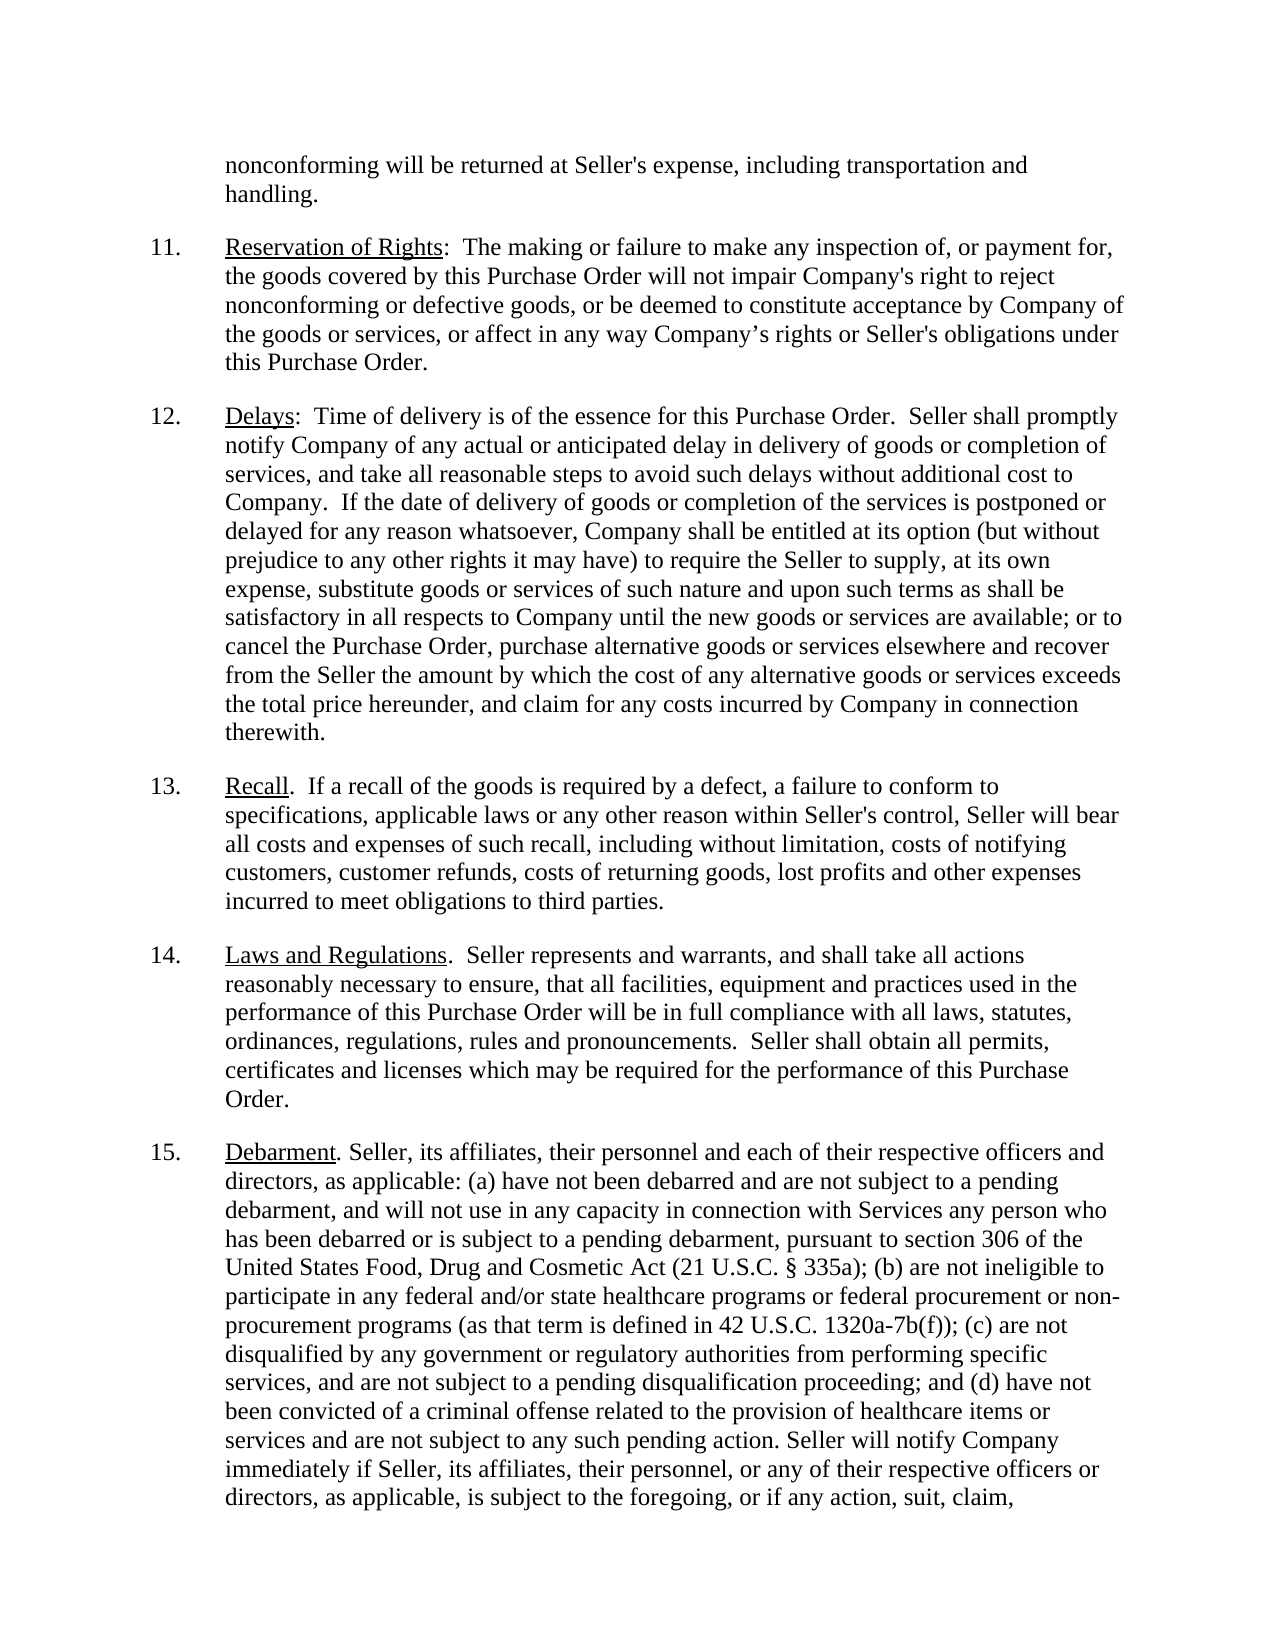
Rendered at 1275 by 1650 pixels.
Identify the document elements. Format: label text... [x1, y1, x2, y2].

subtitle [150, 1137, 1125, 1511]
subtitle Delays: Time of delivery is of the essence for this Purchase Order. Seller shall promptly notify Company of any actual or anticipated delay in delivery of goods or completion of services, and take all reasonable steps to avoid such delays without additional cost to Company. If the date of delivery of goods or completion of the services is postponed or delayed for any reason whatsoever, Company shall be entitled at its option (but without prejudice to any other rights it may have) to require the Seller to supply, at its own expense, substitute goods or services of such nature and upon such terms as shall be satisfactory in all respects to Company until the new goods or services are available; or to cancel the Purchase Order, purchase alternative goods or services elsewhere and recover from the Seller the amount by which the cost of any alternative goods or services exceeds the total price hereunder, and claim for any costs incurred by Company in connection therewith. [150, 401, 1125, 746]
subtitle Recall. If a recall of the goods is required by a defect, a failure to conform to specifications, applicable laws or any other reason within Seller's control, Seller will bear all costs and expenses of such recall, including without limitation, costs of notifying customers, customer refunds, costs of returning goods, lost profits and other expenses incurred to meet obligations to third parties. [150, 771, 1125, 915]
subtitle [150, 150, 1125, 207]
subtitle Laws and Regulations. Seller represents and warrants, and shall take all actions reasonably necessary to ensure, that all facilities, equipment and practices used in the performance of this Purchase Order will be in full compliance with all laws, statutes, ordinances, regulations, rules and pronouncements. Seller shall obtain all permits, certificates and licenses which may be required for the performance of this Purchase Order. [150, 940, 1125, 1112]
subtitle Reservation of Rights: The making or failure to make any inspection of, or payment for, the goods covered by this Purchase Order will not impair Company's right to reject nonconforming or defective goods, or be deemed to constitute acceptance by Company of the goods or services, or affect in any way Company’s rights or Seller's obligations under this Purchase Order. [150, 232, 1125, 376]
